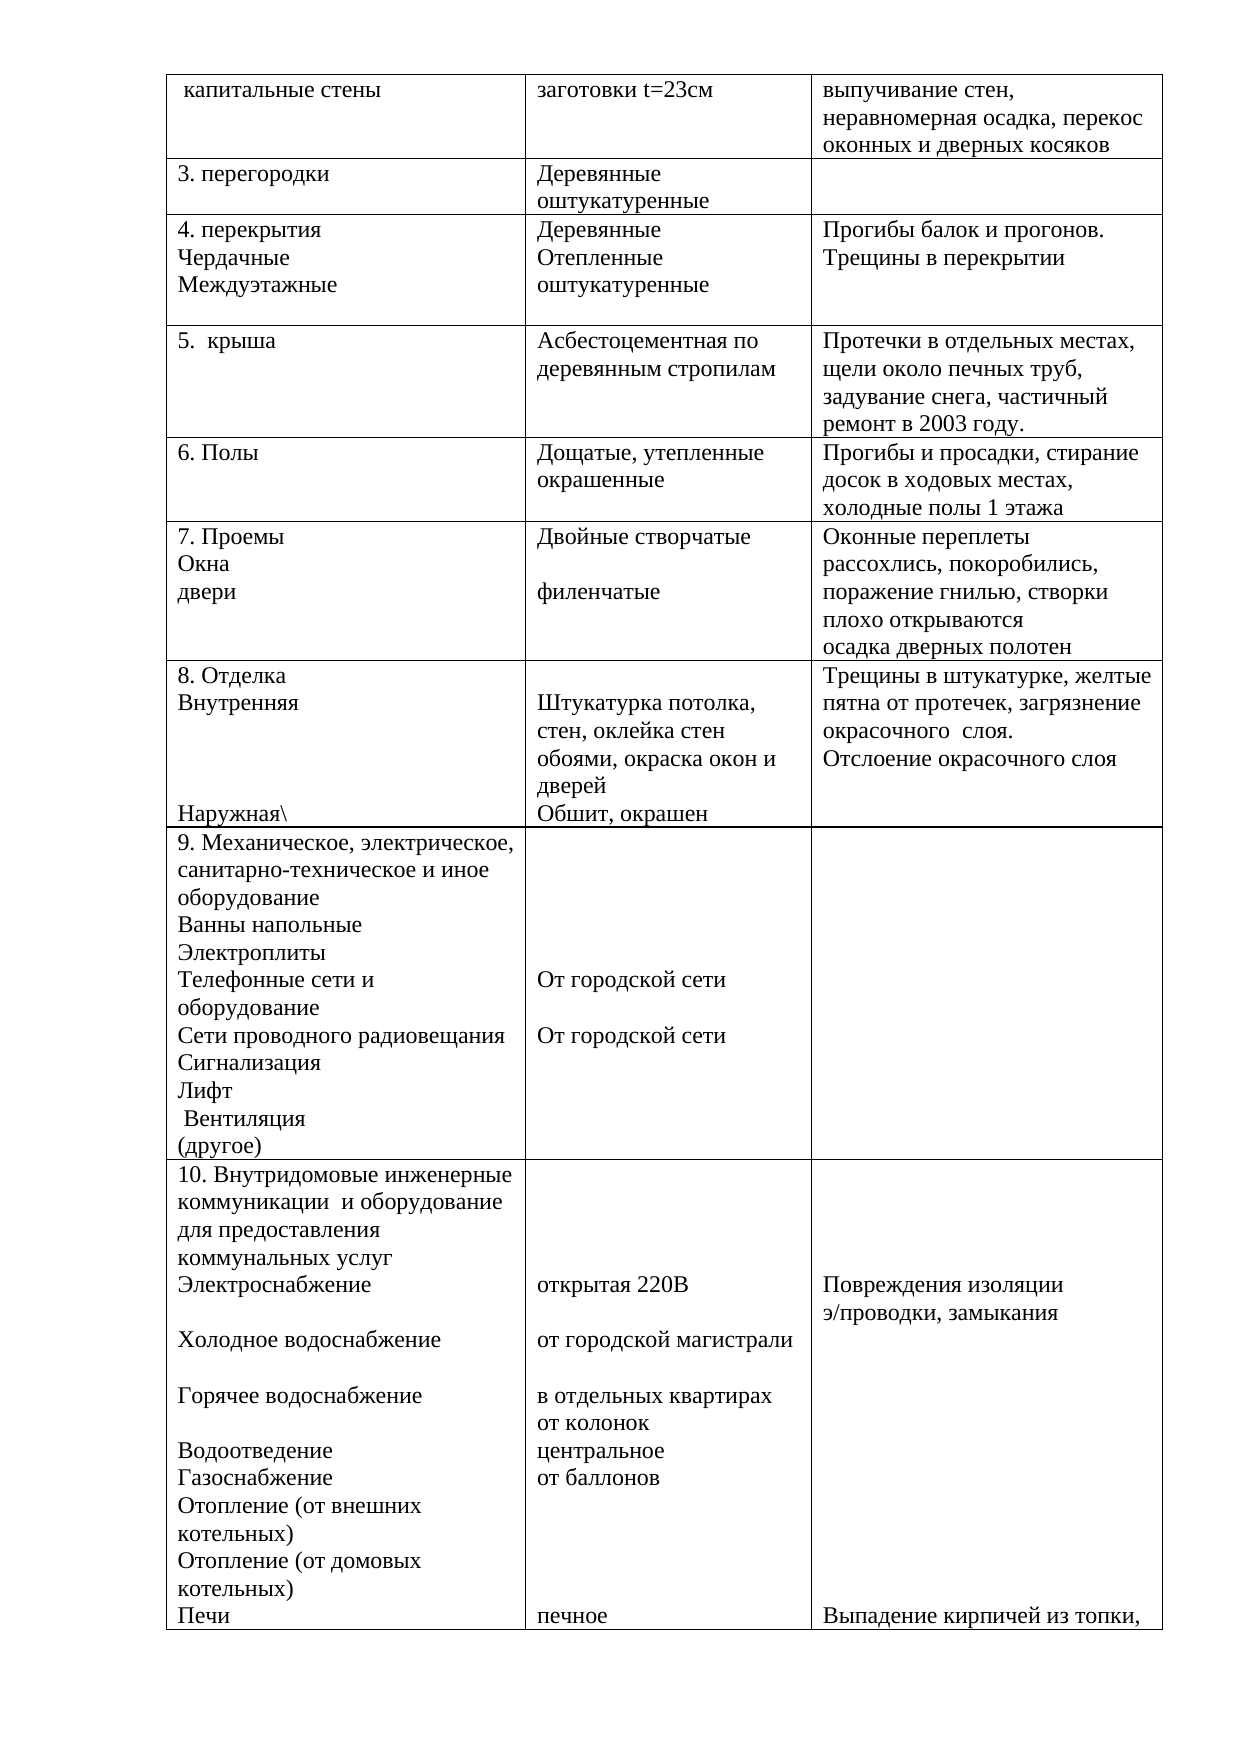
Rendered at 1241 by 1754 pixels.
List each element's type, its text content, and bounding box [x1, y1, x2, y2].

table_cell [812, 75, 1162, 158]
table_cell Двойные створчатые филенчатые [526, 522, 811, 660]
table_cell 4. перекрытия Чердачные Междуэтажные [167, 215, 525, 325]
table_cell Прогибы и просадки, стирание досок в ходовых местах, холодные полы 1 этажа [812, 438, 1162, 521]
table_cell Трещины в штукатурке, желтые пятна от протечек, загрязнение окрасочного слоя. Отслоение окрасочного слоя [812, 661, 1162, 826]
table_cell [167, 75, 525, 158]
table_cell Прогибы балок и прогонов. Трещины в перекрытии [812, 215, 1162, 325]
table_cell 3. перегородки [167, 159, 525, 214]
table_cell Асбестоцементная по деревянным стропилам [526, 326, 811, 437]
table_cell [526, 1160, 811, 1629]
table_cell Протечки в отдельных местах, щели около печных труб, задувание снега, частичный ремонт в 2003 году. [812, 326, 1162, 437]
table_cell 5. крыша [167, 326, 525, 437]
table_cell Деревянные Отепленные оштукатуренные [526, 215, 811, 325]
table_cell 8. Отделка Внутренняя Наружная\ [167, 661, 525, 826]
table_cell 7. Проемы Окна двери [167, 522, 525, 660]
table_cell От городской сети От городской сети [526, 828, 811, 1159]
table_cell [167, 1160, 525, 1629]
table_cell [812, 828, 1162, 1159]
table_cell 6. Полы [167, 438, 525, 521]
table_cell Оконные переплеты рассохлись, покоробились, поражение гнилью, створки плохо открываются осадка дверных полотен [812, 522, 1162, 660]
table_cell Штукатурка потолка, стен, оклейка стен обоями, окраска окон и дверей Обшит, окрашен [526, 661, 811, 826]
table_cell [526, 75, 811, 158]
table_cell [812, 159, 1162, 214]
table_cell Дощатые, утепленные окрашенные [526, 438, 811, 521]
table_cell Деревянные оштукатуренные [526, 159, 811, 214]
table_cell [812, 1160, 1162, 1629]
table_cell 9. Механическое, электрическое, санитарно-техническое и иное оборудование Ванны напольные Электроплиты Телефонные сети и оборудование Сети проводного радиовещания Сигнализация Лифт Вентиляция (другое) [167, 828, 525, 1159]
